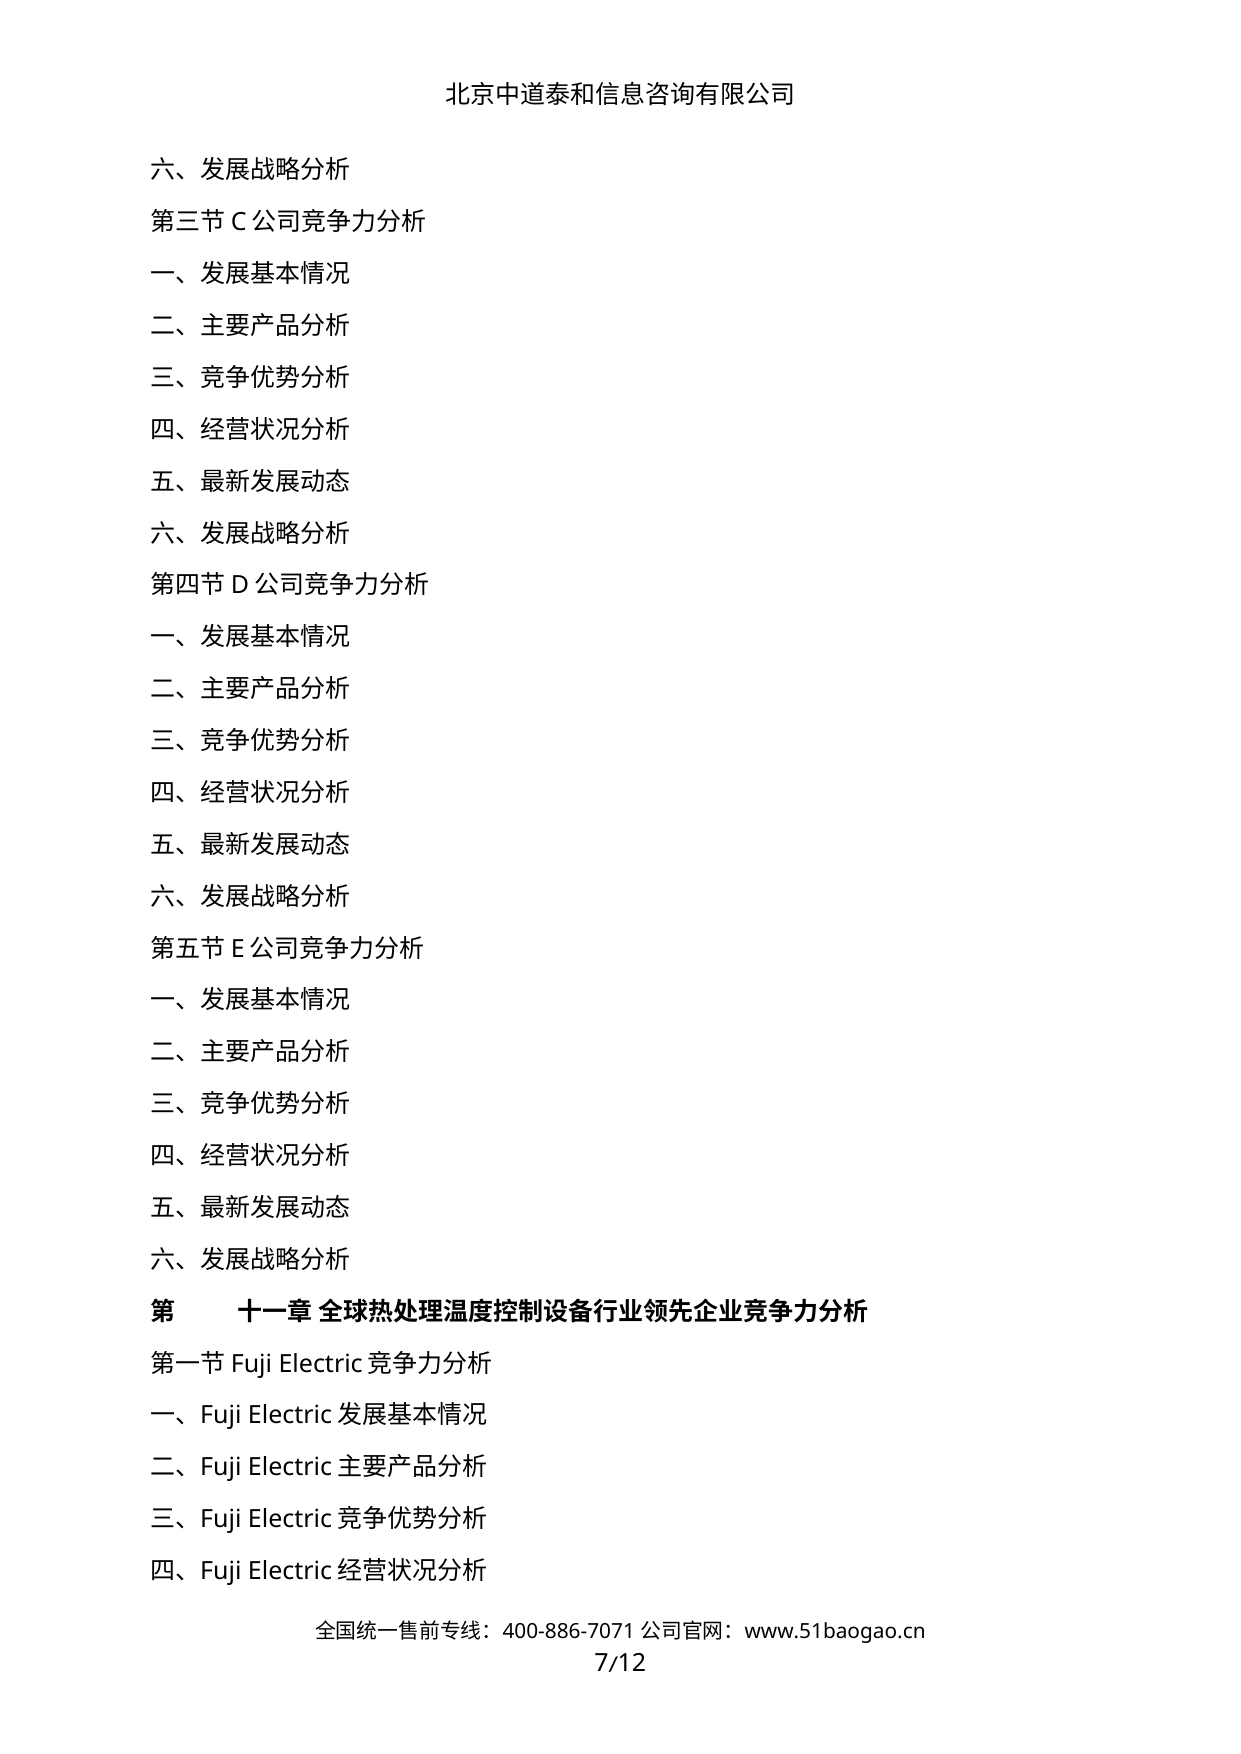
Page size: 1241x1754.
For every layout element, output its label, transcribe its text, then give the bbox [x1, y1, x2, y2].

text 二、主要产品分析 [150, 306, 1090, 342]
text 六、发展战略分析 [150, 513, 1090, 549]
text 一、发展基本情况 [150, 254, 1090, 290]
text 六、发展战略分析 [150, 1239, 1090, 1276]
text 第一节 Fuji Electric竞争力分析 [150, 1343, 1090, 1379]
text 二、Fuji Electric主要产品分析 [150, 1447, 1090, 1483]
text 一、Fuji Electric发展基本情况 [150, 1395, 1090, 1431]
text 二、主要产品分析 [150, 1032, 1090, 1068]
text 五、最新发展动态 [150, 461, 1090, 497]
text 五、最新发展动态 [150, 824, 1090, 861]
text 六、发展战略分析 [150, 876, 1090, 912]
text 四、经营状况分析 [150, 409, 1090, 446]
text 第五节 E公司竞争力分析 [150, 928, 1090, 964]
text 四、经营状况分析 [150, 772, 1090, 809]
text 一、发展基本情况 [150, 617, 1090, 653]
text 三、竞争优势分析 [150, 721, 1090, 757]
text 第四节 D公司竞争力分析 [150, 565, 1090, 601]
text 二、主要产品分析 [150, 669, 1090, 705]
text 三、竞争优势分析 [150, 1084, 1090, 1120]
text 第三节 C公司竞争力分析 [150, 202, 1090, 238]
text 三、竞争优势分析 [150, 357, 1090, 394]
text 第 十一章 全球热处理温度控制设备行业领先企业竞争力分析 [150, 1291, 1090, 1327]
text 六、发展战略分析 [150, 150, 1090, 186]
text 一、发展基本情况 [150, 980, 1090, 1016]
text 四、经营状况分析 [150, 1136, 1090, 1172]
text 四、Fuji Electric经营状况分析 [150, 1551, 1090, 1587]
text 五、最新发展动态 [150, 1187, 1090, 1224]
text 三、Fuji Electric竞争优势分析 [150, 1499, 1090, 1535]
